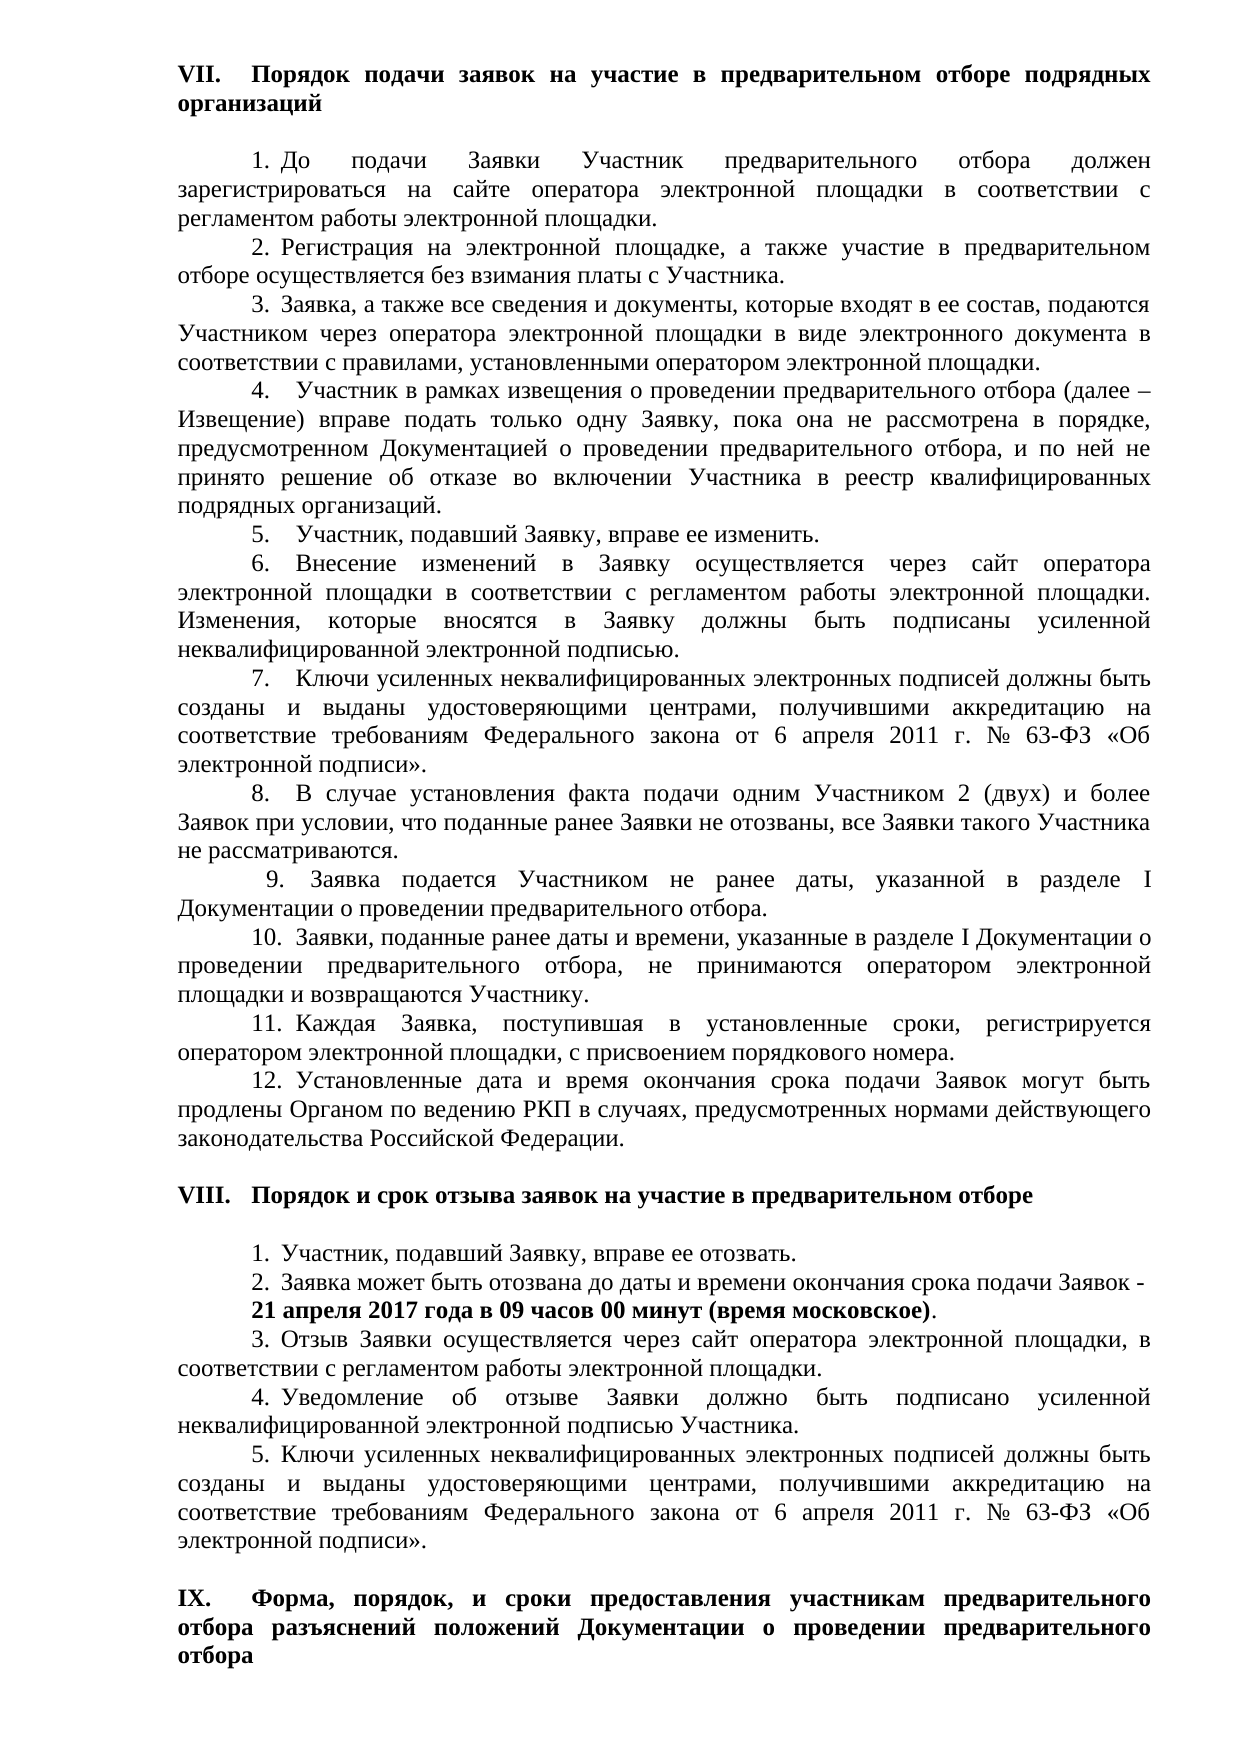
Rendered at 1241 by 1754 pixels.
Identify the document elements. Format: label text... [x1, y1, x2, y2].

list Регистрация на электронной площадке, а также участие в предварительном отборе осуществляется без взимания платы с Участника. [177, 232, 1152, 289]
text 21 апреля 2017 года в 09 часов 00 минут (время московское). [251, 1295, 1152, 1324]
list Форма, порядок, и сроки предоставления участникам предварительного отбора разъяснений положений Документации о проведении предварительного отбора [177, 1583, 1152, 1669]
list Уведомление об отзыве Заявки должно быть подписано усиленной неквалифицированной электронной подписью Участника. [177, 1382, 1152, 1439]
list Участник в рамках извещения о проведении предварительного отбора (далее – Извещение) вправе подать только одну Заявку, пока она не рассмотрена в порядке, предусмотренном Документацией о проведении предварительного отбора, и по ней не принято решение об отказе во включении Участника в реестр квалифицированных подрядных организаций. [177, 375, 1152, 519]
list Заявка может быть отозвана до даты и времени окончания срока подачи Заявок - [177, 1267, 1152, 1295]
list Участник, подавший Заявку, вправе ее изменить. [177, 519, 1152, 548]
list В случае установления факта подачи одним Участником 2 (двух) и более Заявок при условии, что поданные ранее Заявки не отозваны, все Заявки такого Участника не рассматриваются. [177, 778, 1152, 864]
list Внесение изменений в Заявку осуществляется через сайт оператора электронной площадки в соответствии с регламентом работы электронной площадки. Изменения, которые вносятся в Заявку должны быть подписаны усиленной неквалифицированной электронной подписью. [177, 548, 1152, 663]
list Отзыв Заявки осуществляется через сайт оператора электронной площадки, в соответствии с регламентом работы электронной площадки. [177, 1324, 1152, 1382]
list Порядок и срок отзыва заявок на участие в предварительном отборе [177, 1180, 1152, 1209]
list Заявки, поданные ранее даты и времени, указанные в разделе I Документации о проведении предварительного отбора, не принимаются оператором электронной площадки и возвращаются Участнику. [177, 922, 1152, 1008]
list Порядок подачи заявок на участие в предварительном отборе подрядных организаций [177, 59, 1152, 117]
list Установленные дата и время окончания срока подачи Заявок могут быть продлены Органом по ведению РКП в случаях, предусмотренных нормами действующего законодательства Российской Федерации. [177, 1065, 1152, 1152]
list Заявка подается Участником не ранее даты, указанной в разделе I Документации о проведении предварительного отбора. [177, 864, 1152, 922]
list Заявка, а также все сведения и документы, которые входят в ее состав, подаются Участником через оператора электронной площадки в виде электронного документа в соответствии с правилами, установленными оператором электронной площадки. [177, 289, 1152, 375]
list До подачи Заявки Участник предварительного отбора должен зарегистрироваться на сайте оператора электронной площадки в соответствии с регламентом работы электронной площадки. [177, 145, 1152, 232]
list Каждая Заявка, поступившая в установленные сроки, регистрируется оператором электронной площадки, с присвоением порядкового номера. [177, 1008, 1152, 1065]
list Участник, подавший Заявку, вправе ее отозвать. [177, 1238, 1152, 1267]
